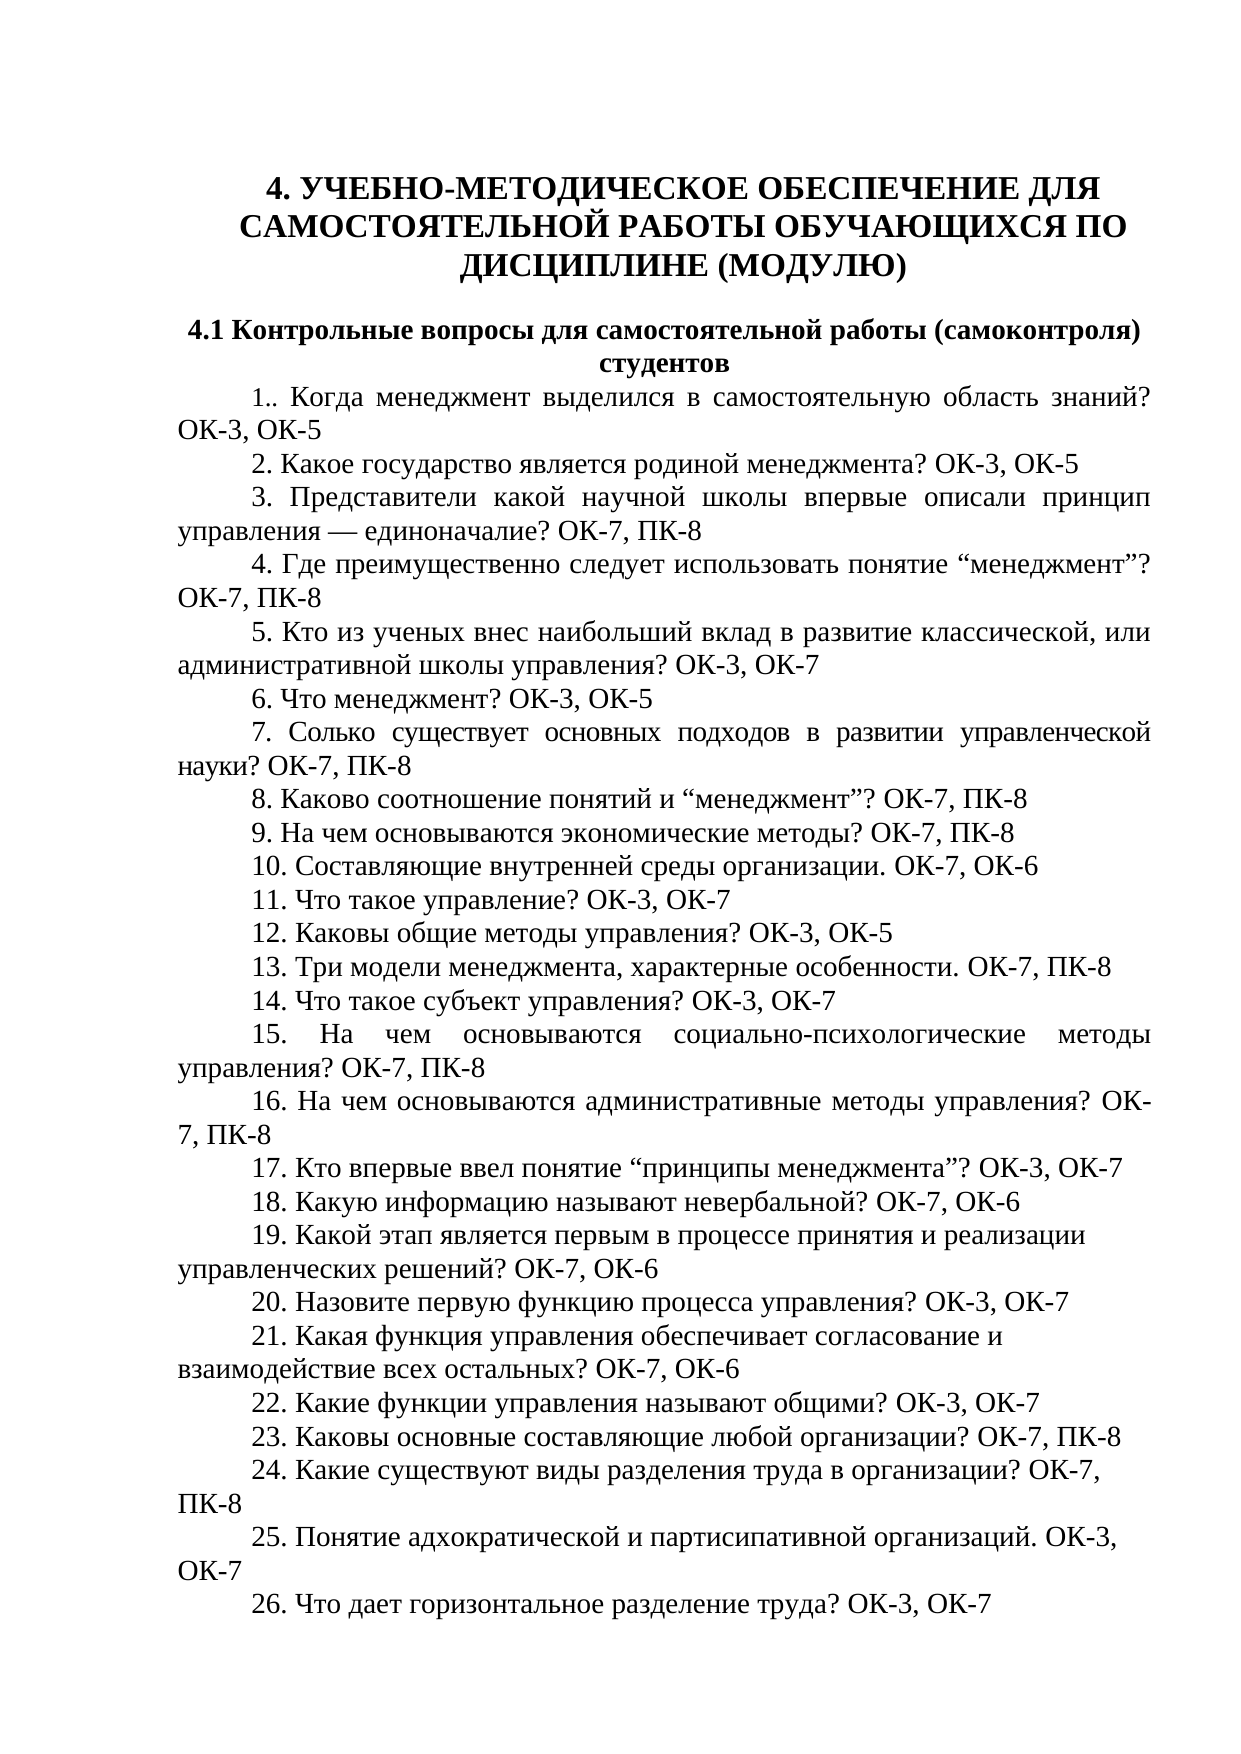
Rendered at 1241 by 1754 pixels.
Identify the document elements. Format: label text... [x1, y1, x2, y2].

text 15. На чем основываются социально-психологические методы управления? ОК-7, ПК-8 [177, 1016, 1152, 1083]
text 4.1 Контрольные вопросы для самостоятельной работы (самоконтроля) студентов [177, 312, 1152, 379]
text 17. Кто впервые ввел понятие “принципы менеджмента”? ОК-3, ОК-7 [177, 1150, 1152, 1184]
text 25. Понятие адхократической и партисипативной организаций. ОК-3, ОК-7 [177, 1519, 1152, 1586]
text 12. Каковы общие методы управления? ОК-3, ОК-5 [177, 916, 1152, 949]
text 24. Какие существуют виды разделения труда в организации? ОК-7, ПК-8 [177, 1452, 1152, 1519]
text 13. Три модели менеджмента, характерные особенности. ОК-7, ПК-8 [177, 949, 1152, 983]
text 22. Какие функции управления называют общими? ОК-3, ОК-7 [177, 1385, 1152, 1419]
text 10. Составляющие внутренней среды организации. ОК-7, ОК-6 [177, 848, 1152, 882]
text 11. Что такое управление? ОК-3, ОК-7 [177, 882, 1152, 916]
text 1.. Когда менеджмент выделился в самостоятельную область знаний? ОК-3, ОК-5 [177, 379, 1152, 446]
text 20. Назовите первую функцию процесса управления? ОК-3, ОК-7 [177, 1284, 1152, 1318]
text 2. Какое государство является родиной менеджмента? ОК-3, ОК-5 [177, 446, 1152, 479]
text 18. Какую информацию называют невербальной? ОК-7, ОК-6 [177, 1184, 1152, 1217]
text 6. Что менеджмент? ОК-3, ОК-5 [177, 681, 1152, 714]
text 7. Солько существует основных подходов в развитии управленческой науки? ОК-7, ПК-8 [177, 714, 1152, 781]
text 19. Какой этап является первым в процессе принятия и реализации управленческих решений? ОК-7, ОК-6 [177, 1217, 1152, 1284]
subtitle 4. УЧЕБНО-МЕТОДИЧЕСКОЕ ОБЕСПЕЧЕНИЕ ДЛЯ САМОСТОЯТЕЛЬНОЙ РАБОТЫ ОБУЧАЮЩИХСЯ ПО ДИСЦИПЛИНЕ (МОДУЛЮ) [215, 168, 1152, 283]
text 8. Каково соотношение понятий и “менеджмент”? ОК-7, ПК-8 [177, 781, 1152, 815]
text 3. Представители какой научной школы впервые описали принцип управления — единоначалие? ОК-7, ПК-8 [177, 479, 1152, 547]
text 23. Каковы основные составляющие любой организации? ОК-7, ПК-8 [177, 1419, 1152, 1452]
text 5. Кто из ученых внес наибольший вклад в развитие классической, или административной школы управления? ОК-3, ОК-7 [177, 614, 1152, 681]
text 4. Где преимущественно следует использовать понятие “менеджмент”? ОК-7, ПК-8 [177, 547, 1152, 614]
text 26. Что дает горизонтальное разделение труда? ОК-3, ОК-7 [177, 1586, 1152, 1620]
text 14. Что такое субъект управления? ОК-3, ОК-7 [177, 983, 1152, 1016]
text 21. Какая функция управления обеспечивает согласование и взаимодействие всех остальных? ОК-7, ОК-6 [177, 1318, 1152, 1385]
text 9. На чем основываются экономические методы? ОК-7, ПК-8 [177, 815, 1152, 848]
text 16. На чем основываются административные методы управления? ОК-7, ПК-8 [177, 1083, 1152, 1150]
